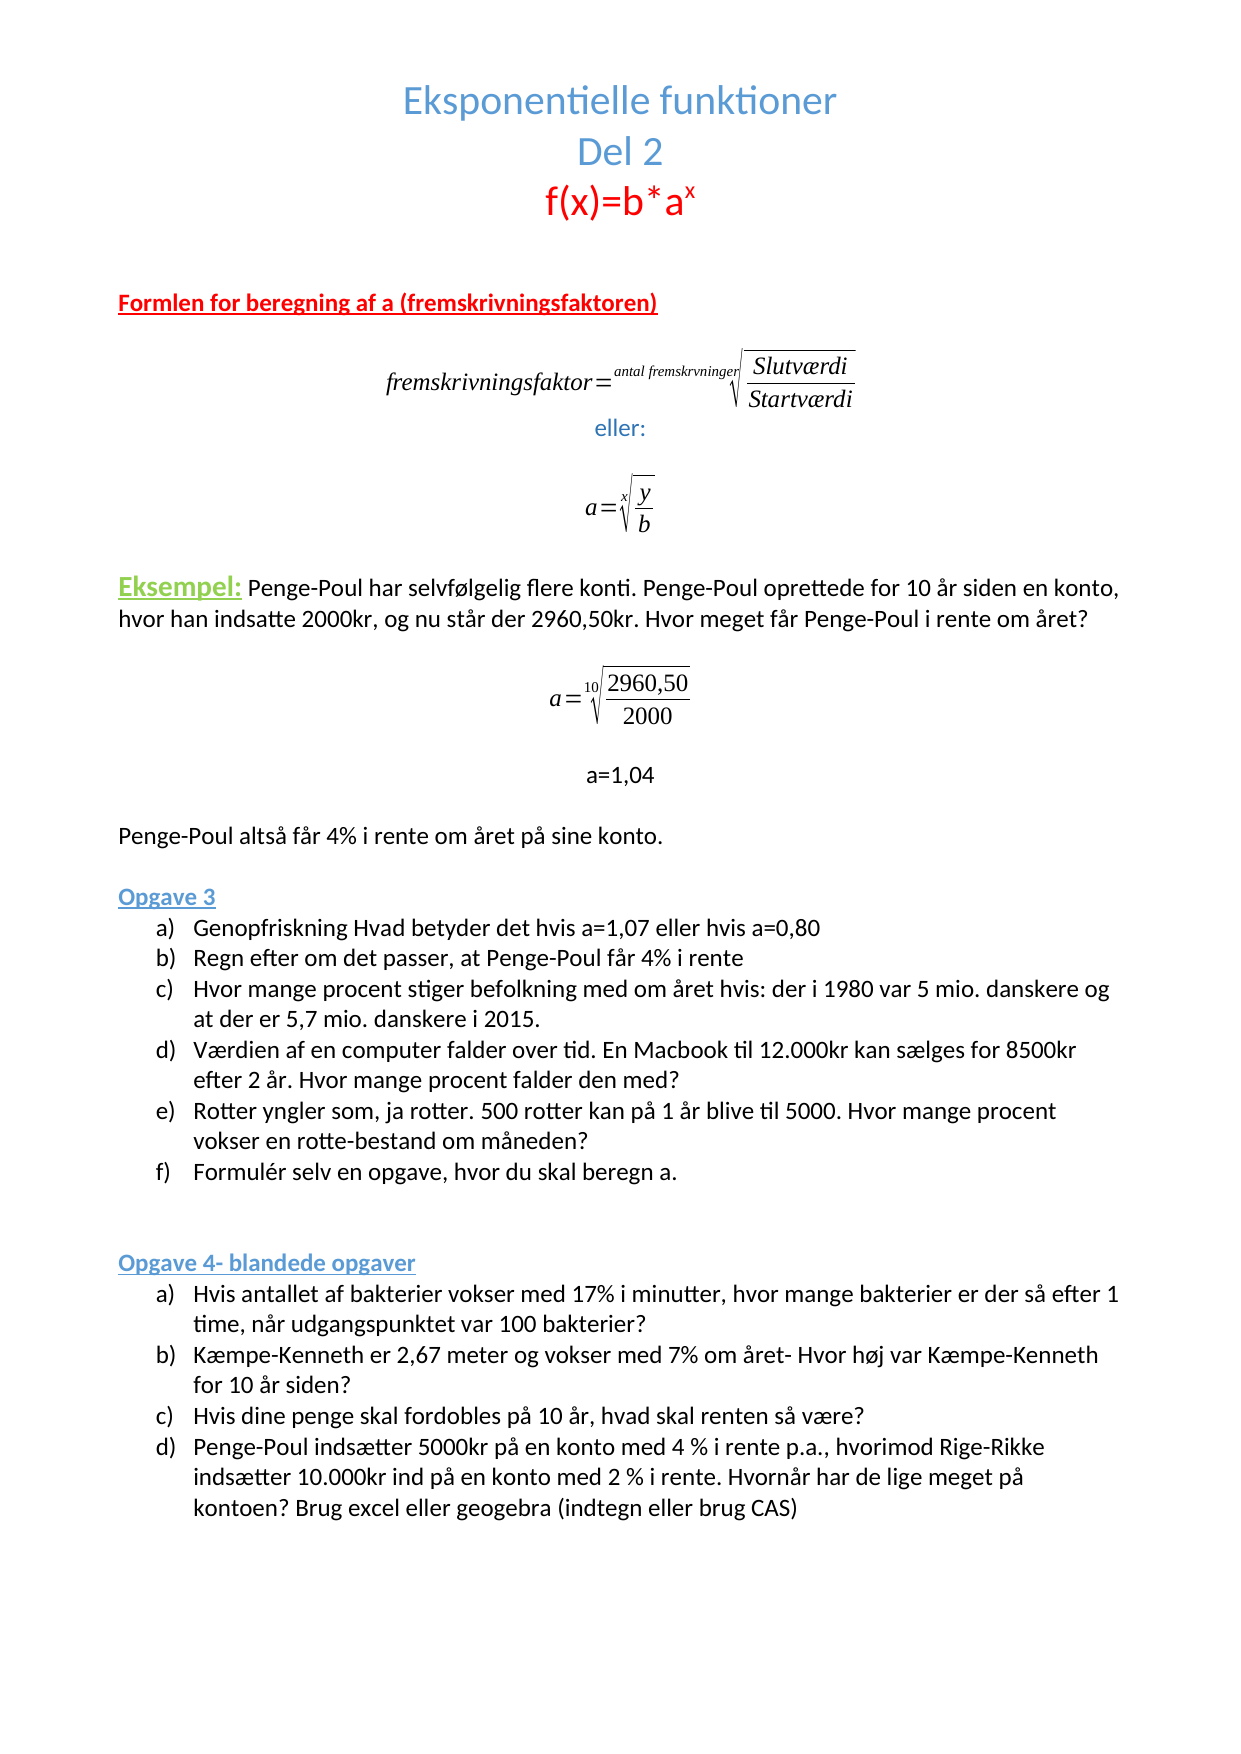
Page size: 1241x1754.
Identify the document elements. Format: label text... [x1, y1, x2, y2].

text Opgave 4- blandede opgaver [118, 1248, 1122, 1278]
text Formlen for beregning af a (fremskrivningsfaktoren) [118, 287, 1122, 318]
list Hvor mange procent stiger befolkning med om året hvis: der i 1980 var 5 mio. danskere og at der er 5,7 mio. danskere i 2015. [156, 973, 1122, 1034]
text Opgave 3 [118, 881, 1122, 912]
list Rotter yngler som, ja rotter. 500 rotter kan på 1 år blive til 5000. Hvor mange procent vokser en rotte-bestand om måneden? [156, 1095, 1122, 1156]
list Regn efter om det passer, at Penge-Poul får 4% i rente [156, 942, 1122, 973]
text Eksempel: Penge-Poul har selvfølgelig flere konti. Penge-Poul oprettede for 10 år siden en konto, hvor han indsatte 2000kr, og nu står der 2960,50kr. Hvor meget får Penge-Poul i rente om året? [118, 568, 1122, 634]
list Penge-Poul indsætter 5000kr på en konto med 4 % i rente p.a., hvorimod Rige-Rikke indsætter 10.000kr ind på en konto med 2 % i rente. Hvornår har de lige meget på kontoen? Brug excel eller geogebra (indtegn eller brug CAS) [156, 1431, 1122, 1522]
list Hvis antallet af bakterier vokser med 17% i minutter, hvor mange bakterier er der så efter 1 time, når udgangspunktet var 100 bakterier? [156, 1278, 1122, 1339]
text a=1,04 [118, 759, 1122, 790]
list Hvis dine penge skal fordobles på 10 år, hvad skal renten så være? [156, 1400, 1122, 1431]
text eller: [118, 412, 1122, 443]
text Penge-Poul altså får 4% i rente om året på sine konto. [118, 820, 1122, 851]
list Kæmpe-Kenneth er 2,67 meter og vokser med 7% om året- Hvor høj var Kæmpe-Kenneth for 10 år siden? [156, 1339, 1122, 1400]
list Formulér selv en opgave, hvor du skal beregn a. [156, 1156, 1122, 1187]
list Værdien af en computer falder over tid. En Macbook til 12.000kr kan sælges for 8500kr efter 2 år. Hvor mange procent falder den med? [156, 1034, 1122, 1095]
list Genopfriskning Hvad betyder det hvis a=1,07 eller hvis a=0,80 [156, 912, 1122, 942]
